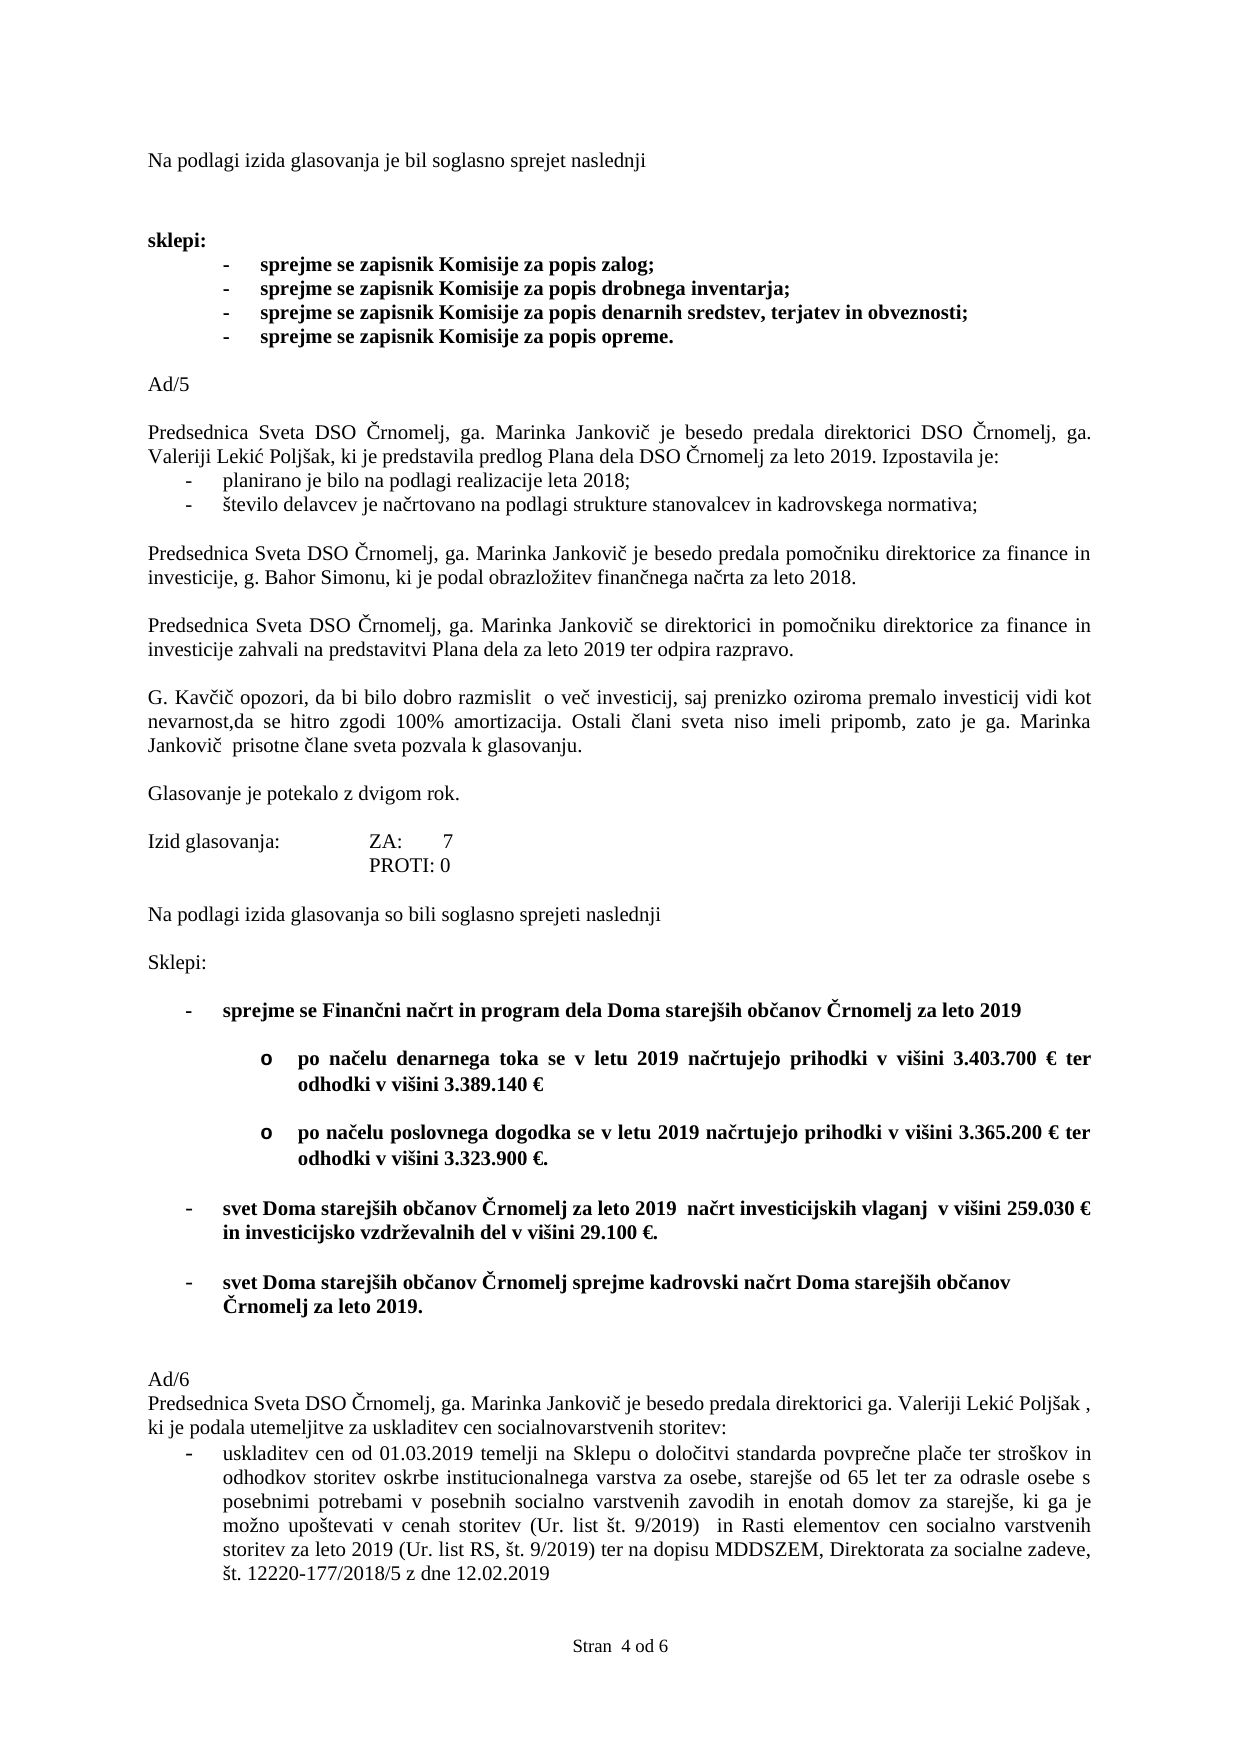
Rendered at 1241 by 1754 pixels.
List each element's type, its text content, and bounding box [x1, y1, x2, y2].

list sprejme se zapisnik Komisije za popis drobnega inventarja; [223, 276, 1093, 300]
list sprejme se Finančni načrt in program dela Doma starejših občanov Črnomelj za leto 2019 [185, 998, 1093, 1022]
list sprejme se zapisnik Komisije za popis denarnih sredstev, terjatev in obveznosti; [223, 300, 1093, 324]
list uskladitev cen od 01.03.2019 temelji na Sklepu o določitvi standarda povprečne plače ter stroškov in odhodkov storitev oskrbe institucionalnega varstva za osebe, starejše od 65 let ter za odrasle osebe s posebnimi potrebami v posebnih socialno varstvenih zavodih in enotah domov za starejše, ki ga je možno upoštevati v cenah storitev (Ur. list št. 9/2019) in Rasti elementov cen socialno varstvenih storitev za leto 2019 (Ur. list RS, št. 9/2019) ter na dopisu MDDSZEM, Direktorata za socialne zadeve, št. 12220-177/2018/5 z dne 12.02.2019 [185, 1439, 1093, 1585]
text sklepi: [148, 228, 1093, 252]
list svet Doma starejših občanov Črnomelj za leto 2019 načrt investicijskih vlaganj v višini 259.030 € in investicijsko vzdrževalnih del v višini 29.100 €. [185, 1193, 1093, 1244]
list po načelu denarnega toka se v letu 2019 načrtujejo prihodki v višini 3.403.700 € ter odhodki v višini 3.389.140 € [260, 1046, 1093, 1096]
text PROTI: 0 [148, 853, 1093, 877]
text Ad/5 [148, 372, 1093, 396]
text Na podlagi izida glasovanja so bili soglasno sprejeti naslednji [148, 901, 1093, 926]
text Izid glasovanja: ZA: 7 [148, 829, 1093, 853]
list po načelu poslovnega dogodka se v letu 2019 načrtujejo prihodki v višini 3.365.200 € ter odhodki v višini 3.323.900 €. [260, 1120, 1093, 1169]
list planirano je bilo na podlagi realizacije leta 2018; [185, 468, 1093, 492]
text Predsednica Sveta DSO Črnomelj, ga. Marinka Jankovič se direktorici in pomočniku direktorice za finance in investicije zahvali na predstavitvi Plana dela za leto 2019 ter odpira razpravo. [148, 613, 1093, 661]
list sprejme se zapisnik Komisije za popis zalog; [223, 252, 1093, 276]
list svet Doma starejših občanov Črnomelj sprejme kadrovski načrt Doma starejših občanov Črnomelj za leto 2019. [185, 1268, 1093, 1318]
text Predsednica Sveta DSO Črnomelj, ga. Marinka Jankovič je besedo predala pomočniku direktorice za finance in investicije, g. Bahor Simonu, ki je podal obrazložitev finančnega načrta za leto 2018. [148, 541, 1093, 589]
text Predsednica Sveta DSO Črnomelj, ga. Marinka Jankovič je besedo predala direktorici ga. Valeriji Lekić Poljšak , ki je podala utemeljitve za uskladitev cen socialnovarstvenih storitev: [148, 1391, 1093, 1439]
text Predsednica Sveta DSO Črnomelj, ga. Marinka Jankovič je besedo predala direktorici DSO Črnomelj, ga. Valeriji Lekić Poljšak, ki je predstavila predlog Plana dela DSO Črnomelj za leto 2019. Izpostavila je: [148, 420, 1093, 468]
text Sklepi: [148, 949, 1093, 974]
list število delavcev je načrtovano na podlagi strukture stanovalcev in kadrovskega normativa; [185, 492, 1093, 516]
text Ad/6 [148, 1367, 1093, 1391]
text Glasovanje je potekalo z dvigom rok. [148, 781, 1093, 805]
text Na podlagi izida glasovanja je bil soglasno sprejet naslednji [148, 148, 1093, 172]
list sprejme se zapisnik Komisije za popis opreme. [223, 324, 1093, 348]
text G. Kavčič opozori, da bi bilo dobro razmislit o več investicij, saj prenizko oziroma premalo investicij vidi kot nevarnost,da se hitro zgodi 100% amortizacija. Ostali člani sveta niso imeli pripomb, zato je ga. Marinka Jankovič prisotne člane sveta pozvala k glasovanju. [148, 685, 1093, 757]
